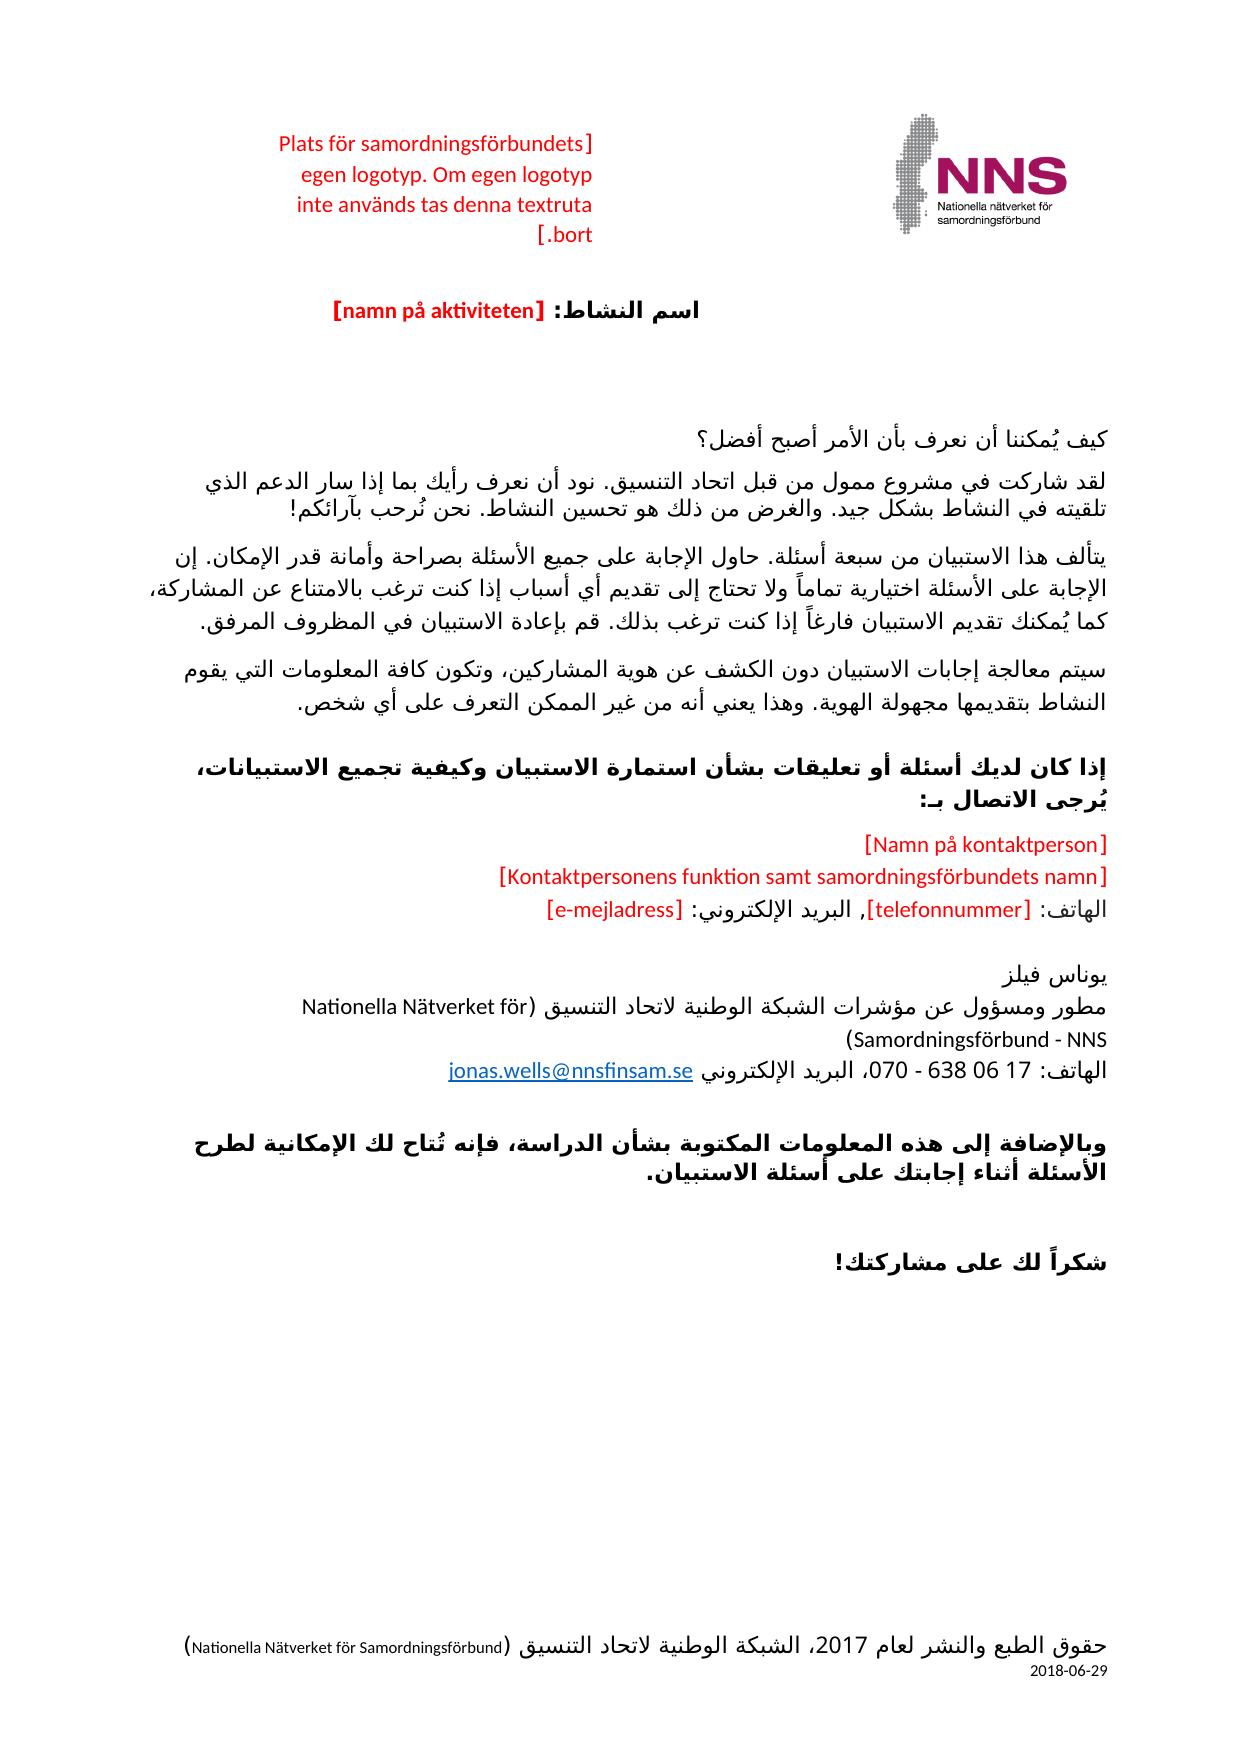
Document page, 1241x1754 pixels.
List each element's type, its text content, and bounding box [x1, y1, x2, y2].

picture [863, 103, 1108, 248]
text شكراً لك على مشاركتك! [148, 1243, 1107, 1276]
text وبالإضافة إلى هذه المعلومات المكتوبة بشأن الدراسة، فإنه تُتاح لك الإمكانية لطرح الأسئلة أثناء إجابتك على أسئلة الاستبيان. [148, 1130, 1107, 1186]
text كيف يُمكننا أن نعرف بأن الأمر أصبح أفضل؟ [148, 420, 1107, 453]
text لقد شاركت في مشروع ممول من قبل اتحاد التنسيق. نود أن نعرف رأيك بما إذا سار الدعم الذي تلقيته في النشاط بشكل جيد. والغرض من ذلك هو تحسين النشاط. نحن نُرحب بآرائكم! [148, 468, 1107, 522]
text اسم النشاط: [namn på aktiviteten] [148, 296, 700, 324]
text يتألف هذا الاستبيان من سبعة أسئلة. حاول الإجابة على جميع الأسئلة بصراحة وأمانة قدر الإمكان. إن الإجابة على الأسئلة اختيارية تماماً ولا تحتاج إلى تقديم أي أسباب إذا كنت ترغب بالامتناع عن المشاركة، كما يُمكنك تقديم الاستبيان فارغاً إذا كنت ترغب بذلك. قم بإعادة الاستبيان في المظروف المرفق. [148, 537, 1107, 635]
text سيتم معالجة إجابات الاستبيان دون الكشف عن هوية المشاركين، وتكون كافة المعلومات التي يقوم النشاط بتقديمها مجهولة الهوية. وهذا يعني أنه من غير الممكن التعرف على أي شخص. إذا كان لديك أسئلة أو تعليقات بشأن استمارة الاستبيان وكيفية تجميع الاستبيانات، يُرجى الاتصال بـ: [148, 650, 1107, 813]
text [Namn på kontaktperson] [Kontaktpersonens funktion samt samordningsförbundets namn] الهاتف: [telefonnummer], البريد الإلكتروني: [e-mejladress] يوناس فيلز مطور ومسؤول عن مؤشرات الشبكة الوطنية لاتحاد التنسيق (Nationella Nätverket för Samordningsförbund - NNS) الهاتف: 17 06 638 - 070، البريد الإلكتروني jonas.wells@nnsfinsam.se [148, 825, 1107, 1118]
